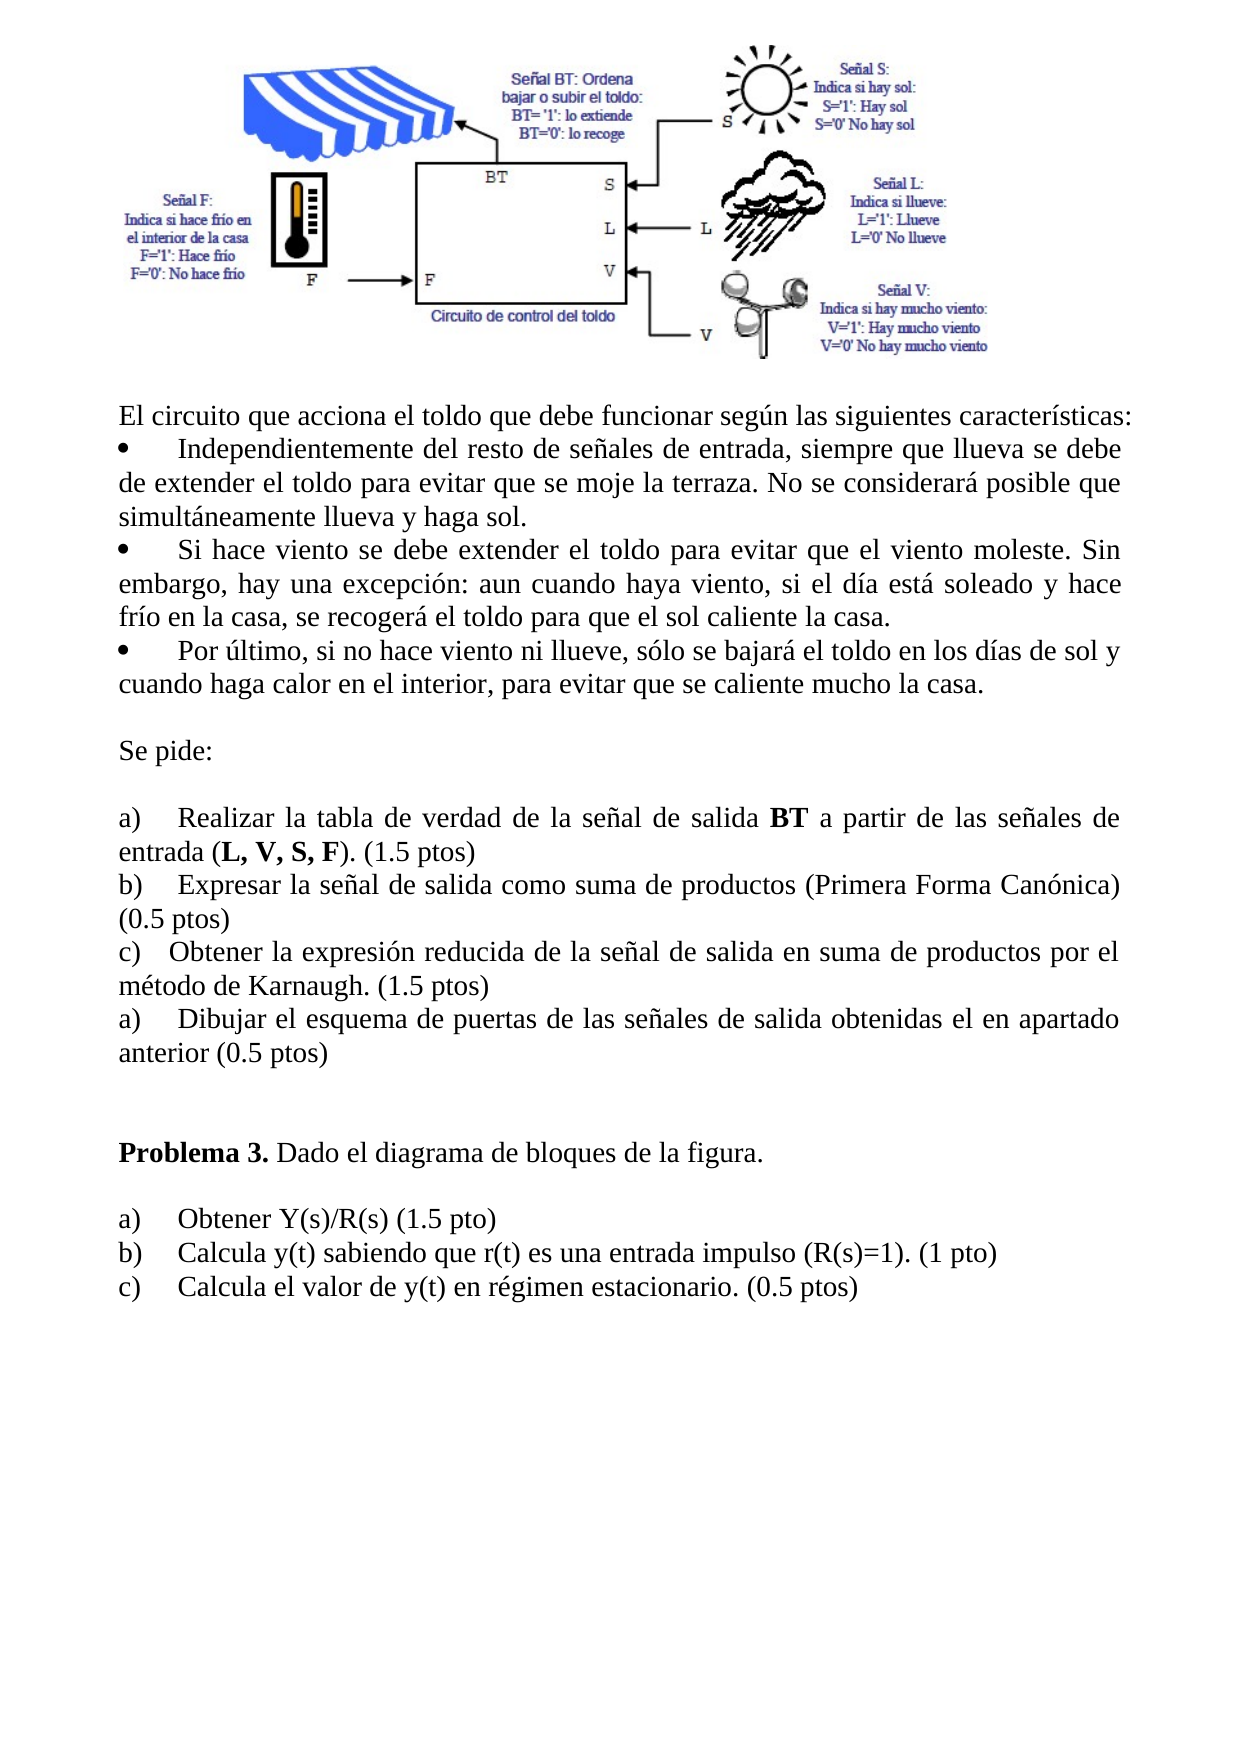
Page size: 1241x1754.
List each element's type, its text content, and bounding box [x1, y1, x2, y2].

list Realizar la tabla de verdad de la señal de salida BT a partir de las señales de entrada (L, V, S, F). (1.5 ptos) [118, 800, 1123, 867]
text a) Dibujar el esquema de puertas de las señales de salida obtenidas el en apartado anterior (0.5 ptos) [118, 1002, 1123, 1069]
picture [123, 45, 988, 359]
list Independientemente del resto de señales de entrada, siempre que llueva se debe de extender el toldo para evitar que se moje la terraza. No se considerará posible que simultáneamente llueva y haga sol. [118, 431, 1123, 532]
text Problema 3. Dado el diagrama de bloques de la figura. [118, 1135, 1171, 1169]
list Expresar la señal de salida como suma de productos (Primera Forma Canónica) (0.5 ptos) [118, 867, 1123, 934]
list Obtener Y(s)/R(s) (1.5 pto) [118, 1202, 1171, 1236]
list Obtener la expresión reducida de la señal de salida en suma de productos por el método de Karnaugh. (1.5 ptos) [118, 934, 1123, 1002]
text Se pide: [118, 733, 1171, 767]
list Calcula y(t) sabiendo que r(t) es una entrada impulso (R(s)=1). (1 pto) [118, 1236, 1171, 1269]
list Si hace viento se debe extender el toldo para evitar que el viento moleste. Sin embargo, hay una excepción: aun cuando haya viento, si el día está soleado y hace frío en la casa, se recogerá el toldo para que el sol caliente la casa. [118, 532, 1122, 633]
list Calcula el valor de y(t) en régimen estacionario. (0.5 ptos) [118, 1269, 1171, 1303]
text El circuito que acciona el toldo que debe funcionar según las siguientes características: [118, 398, 1171, 431]
list Por último, si no hace viento ni llueve, sólo se bajará el toldo en los días de sol y cuando haga calor en el interior, para evitar que se caliente mucho la casa. [118, 633, 1122, 700]
